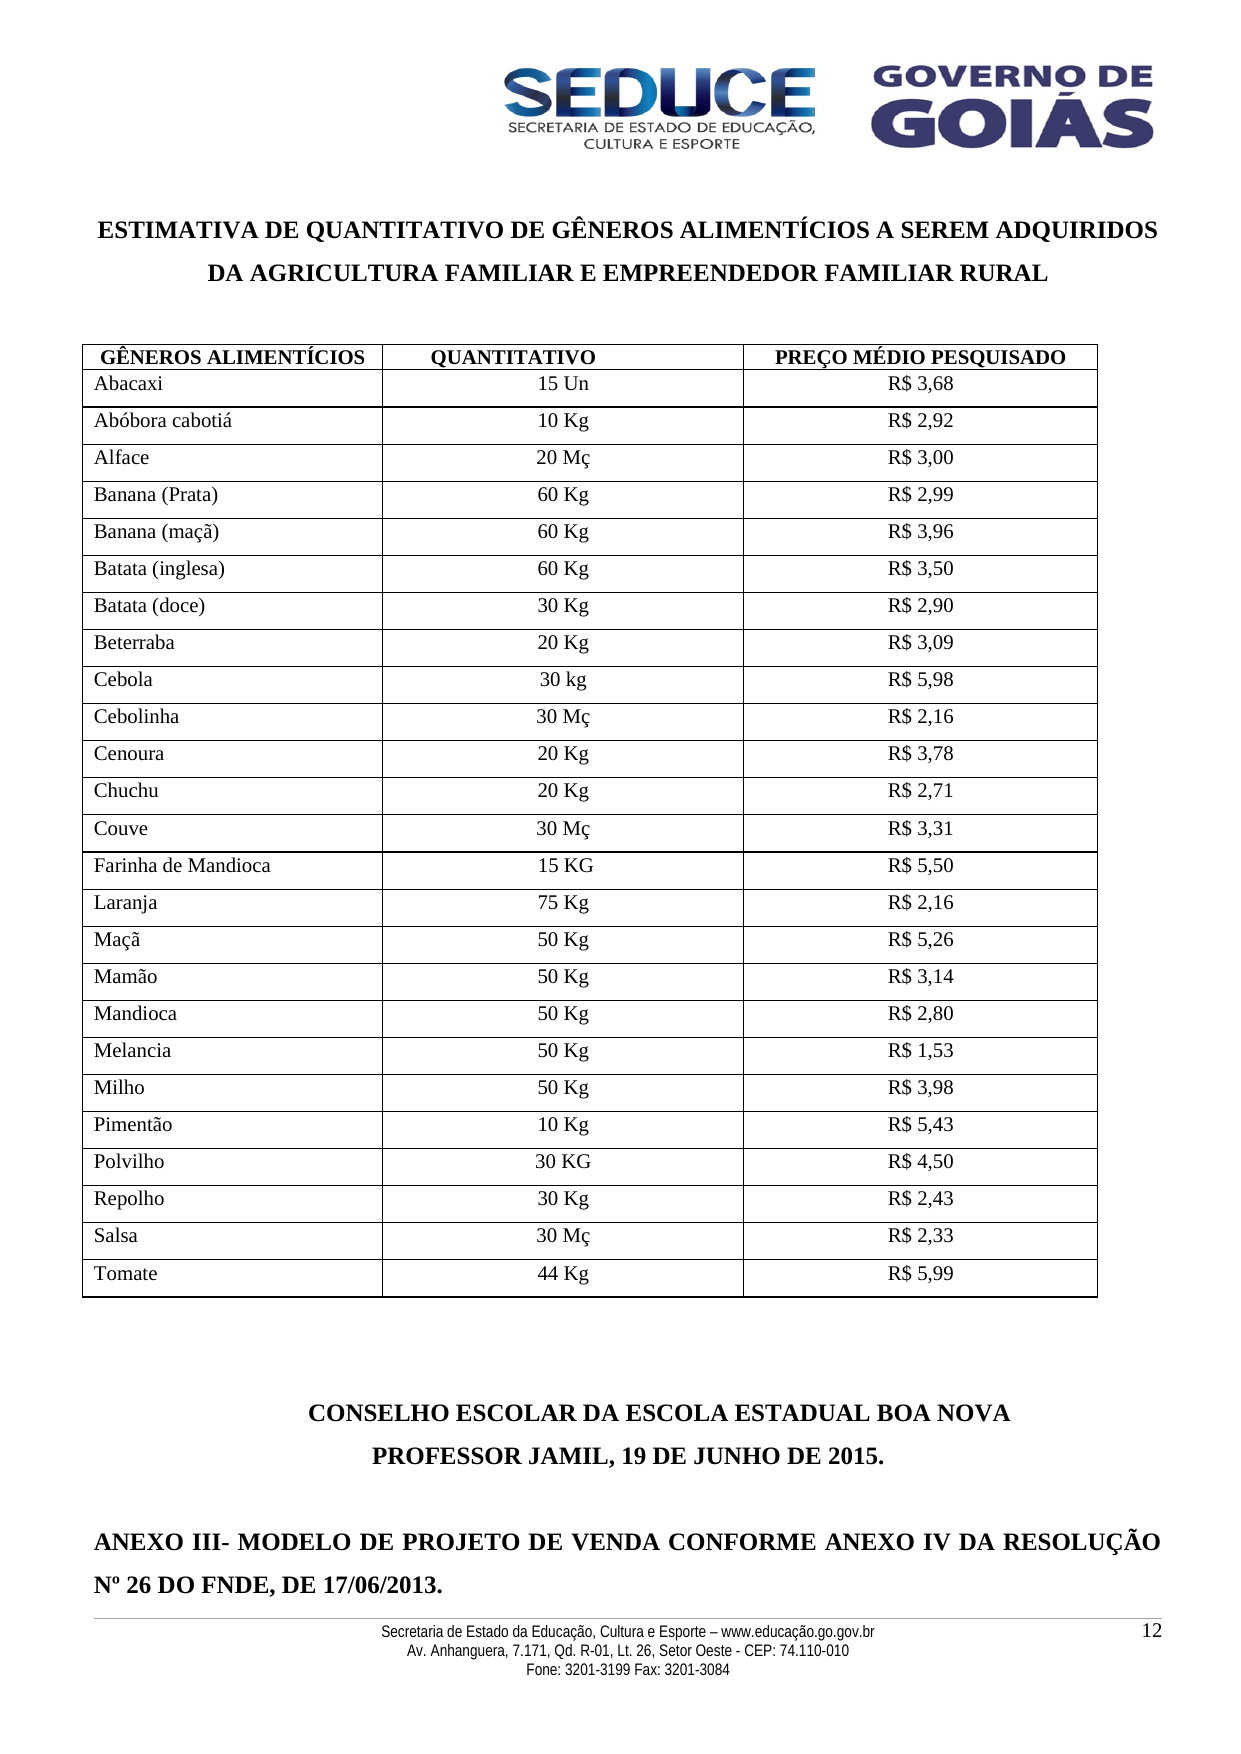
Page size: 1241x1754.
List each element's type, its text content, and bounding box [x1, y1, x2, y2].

table_cell Banana (Prata) [83, 482, 382, 518]
table_cell Laranja [83, 890, 382, 926]
table_cell R$ 3,50 [744, 556, 1097, 592]
table_cell Mandioca [83, 1001, 382, 1037]
table_cell Cebolinha [83, 704, 382, 740]
table_cell R$ 2,33 [744, 1223, 1097, 1259]
table_cell Alface [83, 445, 382, 481]
text ANEXO III- MODELO DE PROJETO DE VENDA CONFORME ANEXO IV DA RESOLUÇÃO Nº 26 DO FNDE, DE 17/06/2013. [94, 1527, 1162, 1599]
table_cell 30 kg [383, 667, 743, 703]
table_cell Couve [83, 815, 382, 851]
table_cell 60 Kg [383, 482, 743, 518]
table_cell R$ 2,92 [744, 408, 1097, 443]
table_cell Batata (inglesa) [83, 556, 382, 592]
text PROFESSOR JAMIL, 19 DE JUNHO DE 2015. [94, 1441, 1162, 1470]
table_cell Melancia [83, 1038, 382, 1074]
table_cell 50 Kg [383, 927, 743, 963]
table_cell R$ 3,14 [744, 964, 1097, 1000]
text ESTIMATIVA DE QUANTITATIVO DE GÊNEROS ALIMENTÍCIOS A SEREM ADQUIRIDOS DA AGRICULTURA FAMILIAR E EMPREENDEDOR FAMILIAR RURAL [94, 215, 1162, 287]
table_cell R$ 2,80 [744, 1001, 1097, 1037]
table_cell R$ 5,50 [744, 853, 1097, 888]
table_cell 30 Kg [383, 593, 743, 629]
table_cell Abacaxi [83, 370, 382, 406]
table_cell R$ 2,99 [744, 482, 1097, 518]
table_cell Milho [83, 1075, 382, 1111]
table_cell Pimentão [83, 1112, 382, 1148]
table_cell 30 Kg [383, 1186, 743, 1222]
table_cell 20 Mç [383, 445, 743, 481]
table_cell R$ 3,98 [744, 1075, 1097, 1111]
table_cell Banana (maçã) [83, 519, 382, 555]
table_cell 60 Kg [383, 519, 743, 555]
table_cell Cebola [83, 667, 382, 703]
table_cell 60 Kg [383, 556, 743, 592]
table_cell 20 Kg [383, 741, 743, 777]
table_cell 50 Kg [383, 1075, 743, 1111]
table_cell Abóbora cabotiá [83, 408, 382, 443]
table_cell R$ 2,71 [744, 778, 1097, 814]
table_cell Cenoura [83, 741, 382, 777]
table_cell 75 Kg [383, 890, 743, 926]
table_cell R$ 3,31 [744, 815, 1097, 851]
table_cell Farinha de Mandioca [83, 853, 382, 888]
table_cell Mamão [83, 964, 382, 1000]
table_header GÊNEROS ALIMENTÍCIOS [83, 345, 382, 369]
table_header QUANTITATIVO [383, 345, 743, 369]
table_cell R$ 2,16 [744, 890, 1097, 926]
table_cell R$ 2,43 [744, 1186, 1097, 1222]
table_cell 30 Mç [383, 704, 743, 740]
table_cell 50 Kg [383, 964, 743, 1000]
table_cell R$ 3,78 [744, 741, 1097, 777]
table_cell Tomate [83, 1260, 382, 1296]
text CONSELHO ESCOLAR DA ESCOLA ESTADUAL BOA NOVA [94, 1398, 1162, 1427]
table_cell Beterraba [83, 630, 382, 666]
table_cell Salsa [83, 1223, 382, 1259]
table_cell R$ 3,09 [744, 630, 1097, 666]
table_cell R$ 5,26 [744, 927, 1097, 963]
table_cell 15 Un [383, 370, 743, 406]
table_cell 30 KG [383, 1149, 743, 1185]
table_cell 10 Kg [383, 408, 743, 443]
table_cell 30 Mç [383, 815, 743, 851]
table_cell 10 Kg [383, 1112, 743, 1148]
table_cell R$ 4,50 [744, 1149, 1097, 1185]
table_cell 44 Kg [383, 1260, 743, 1296]
table_cell R$ 1,53 [744, 1038, 1097, 1074]
table_cell Batata (doce) [83, 593, 382, 629]
table_cell R$ 2,16 [744, 704, 1097, 740]
table_cell 50 Kg [383, 1001, 743, 1037]
table_cell 30 Mç [383, 1223, 743, 1259]
table_cell Maçã [83, 927, 382, 963]
table_cell R$ 3,68 [744, 370, 1097, 406]
table_cell 50 Kg [383, 1038, 743, 1074]
table_header PREÇO MÉDIO PESQUISADO [744, 345, 1097, 369]
table_cell R$ 3,00 [744, 445, 1097, 481]
table_cell R$ 3,96 [744, 519, 1097, 555]
table_cell R$ 5,99 [744, 1260, 1097, 1296]
table_cell Polvilho [83, 1149, 382, 1185]
table_cell R$ 5,43 [744, 1112, 1097, 1148]
picture [503, 59, 1163, 158]
table_cell Chuchu [83, 778, 382, 814]
table_cell R$ 2,90 [744, 593, 1097, 629]
table_cell R$ 5,98 [744, 667, 1097, 703]
table_cell 20 Kg [383, 630, 743, 666]
table_cell Repolho [83, 1186, 382, 1222]
table_cell 20 Kg [383, 778, 743, 814]
table_cell 15 KG [383, 853, 743, 888]
